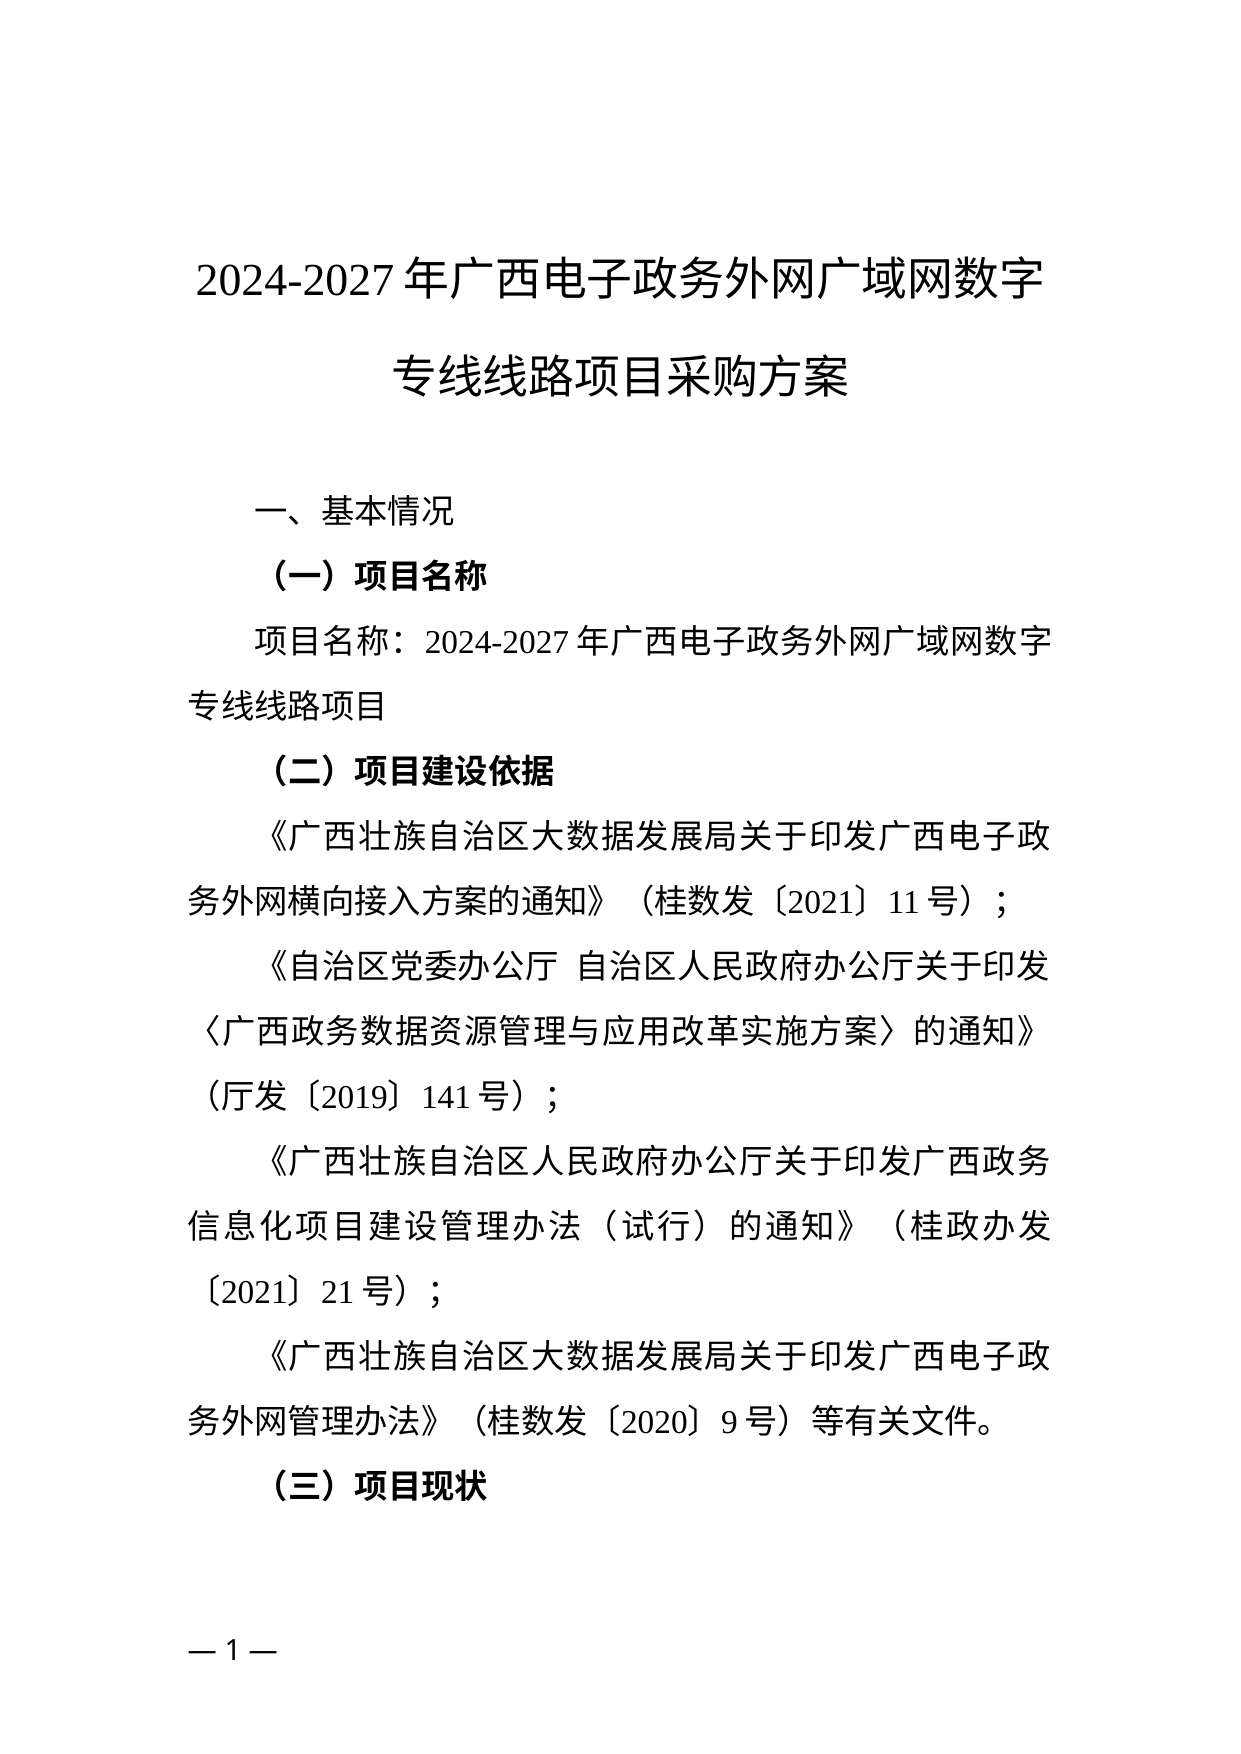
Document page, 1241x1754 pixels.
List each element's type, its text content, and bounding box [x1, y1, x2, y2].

text （三）项目现状 [187, 1451, 1053, 1516]
text 《自治区党委办公厅 自治区人民政府办公厅关于印发〈广西政务数据资源管理与应用改革实施方案〉的通知》（厅发〔2019〕141号）； [187, 931, 1053, 1126]
text 一、基本情况 [187, 476, 1053, 541]
text 项目名称：2024-2027年广西电子政务外网广域网数字专线线路项目 [187, 606, 1053, 736]
text 《广西壮族自治区大数据发展局关于印发广西电子政务外网横向接入方案的通知》（桂数发〔2021〕11号）； [187, 801, 1053, 931]
text 《广西壮族自治区大数据发展局关于印发广西电子政务外网管理办法》（桂数发〔2020〕9号）等有关文件。 [187, 1321, 1053, 1451]
text 《广西壮族自治区人民政府办公厅关于印发广西政务信息化项目建设管理办法（试行）的通知》（桂政办发〔2021〕21号）； [187, 1126, 1053, 1321]
text （一）项目名称 [187, 541, 1053, 606]
text 2024-2027年广西电子政务外网广域网数字专线线路项目采购方案 [187, 227, 1053, 422]
text （二）项目建设依据 [187, 736, 1053, 801]
